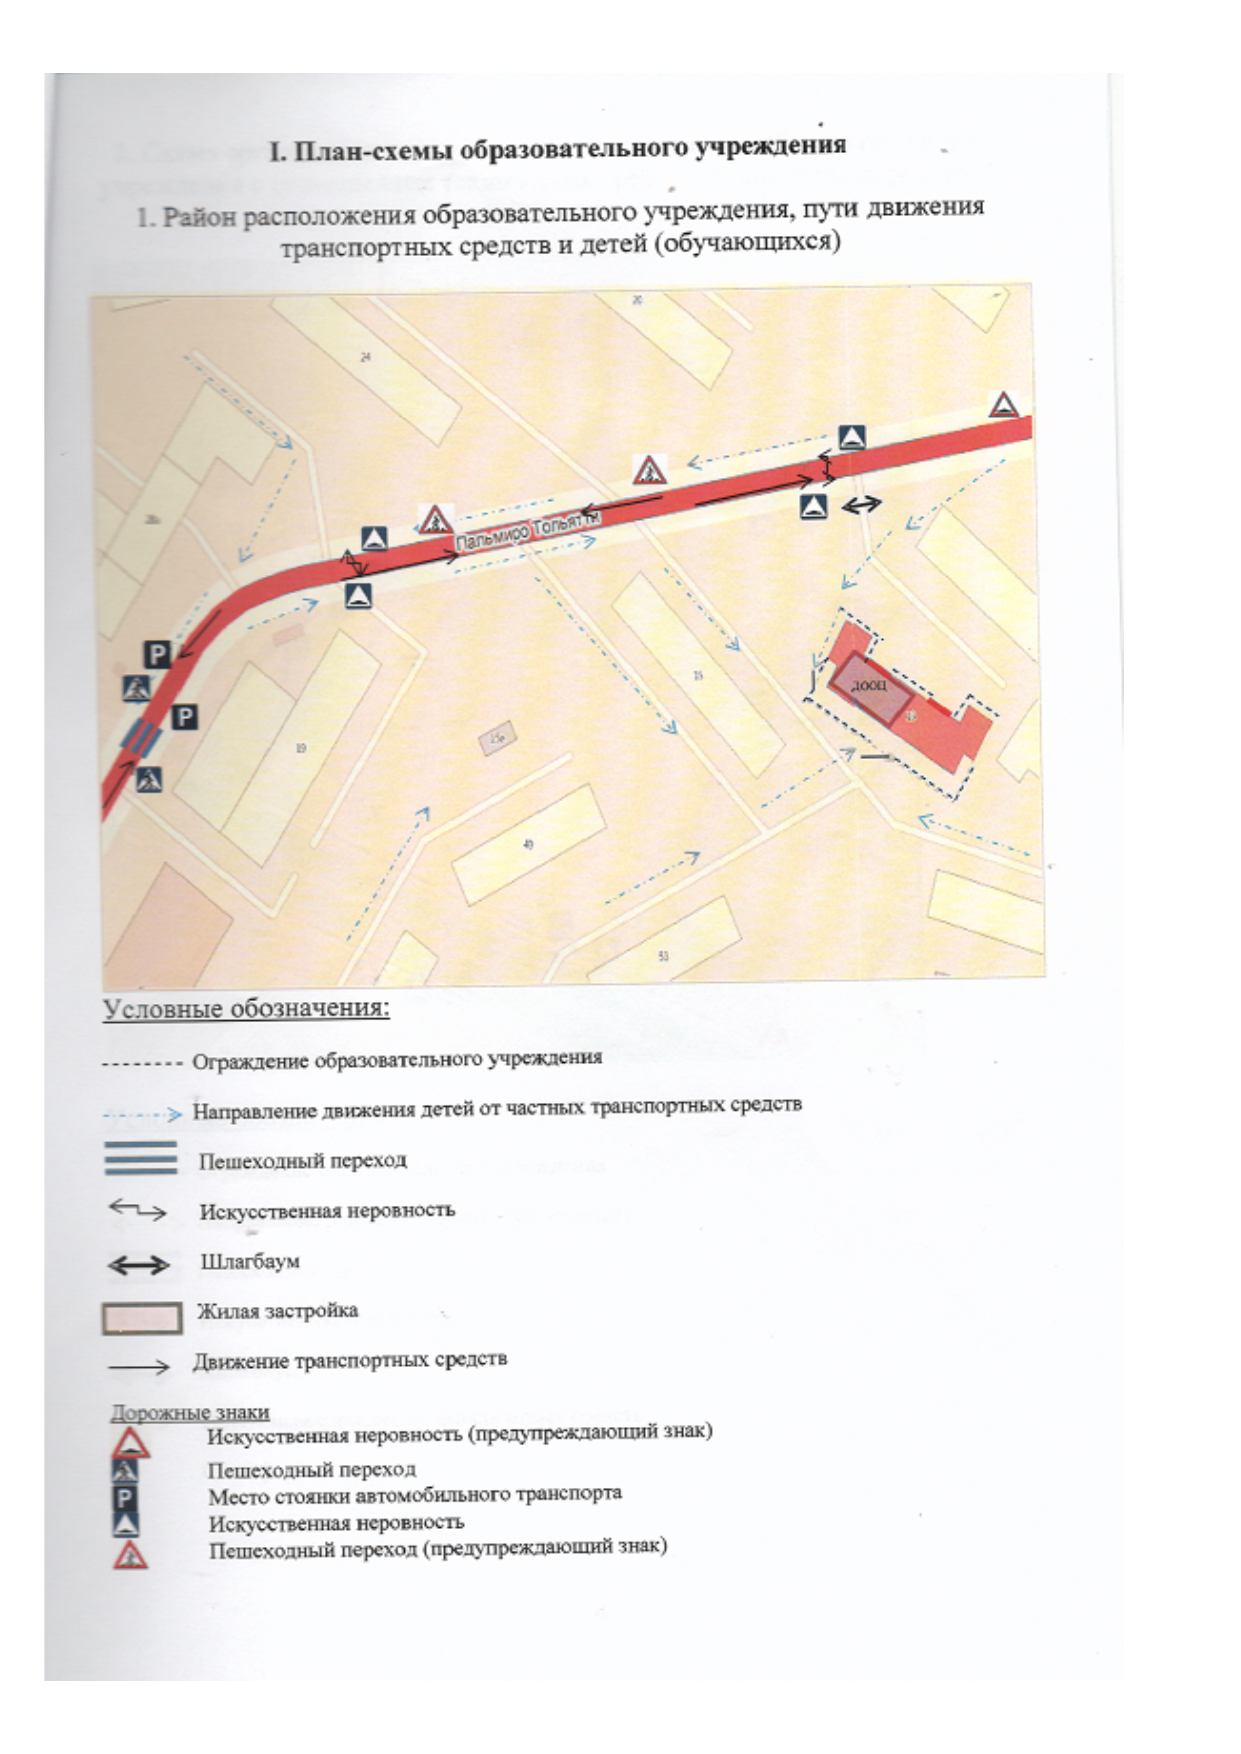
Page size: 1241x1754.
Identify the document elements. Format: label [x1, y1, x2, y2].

picture [44, 73, 1124, 1681]
